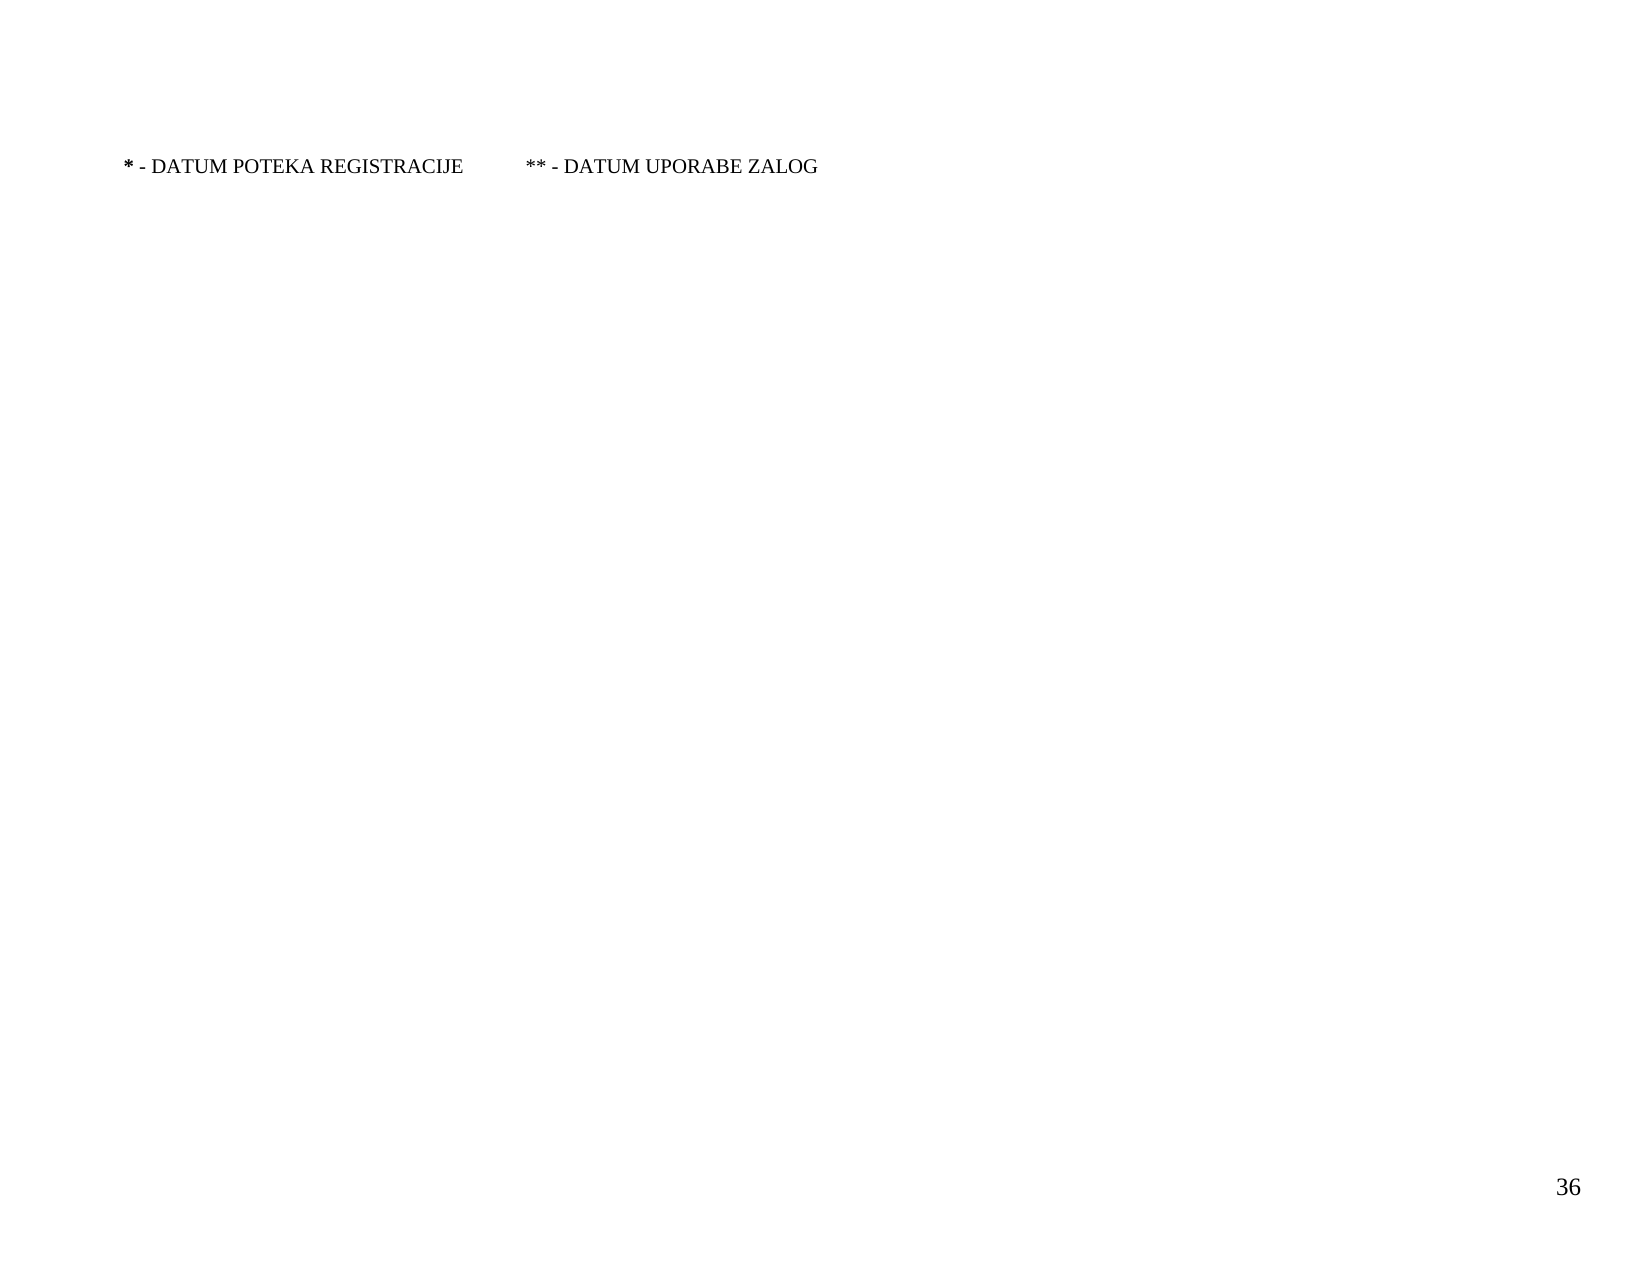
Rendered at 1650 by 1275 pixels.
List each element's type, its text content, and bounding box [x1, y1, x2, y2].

text * - DATUM POTEKA REGISTRACIJE ** - DATUM UPORABE ZALOG [118, 153, 1581, 178]
